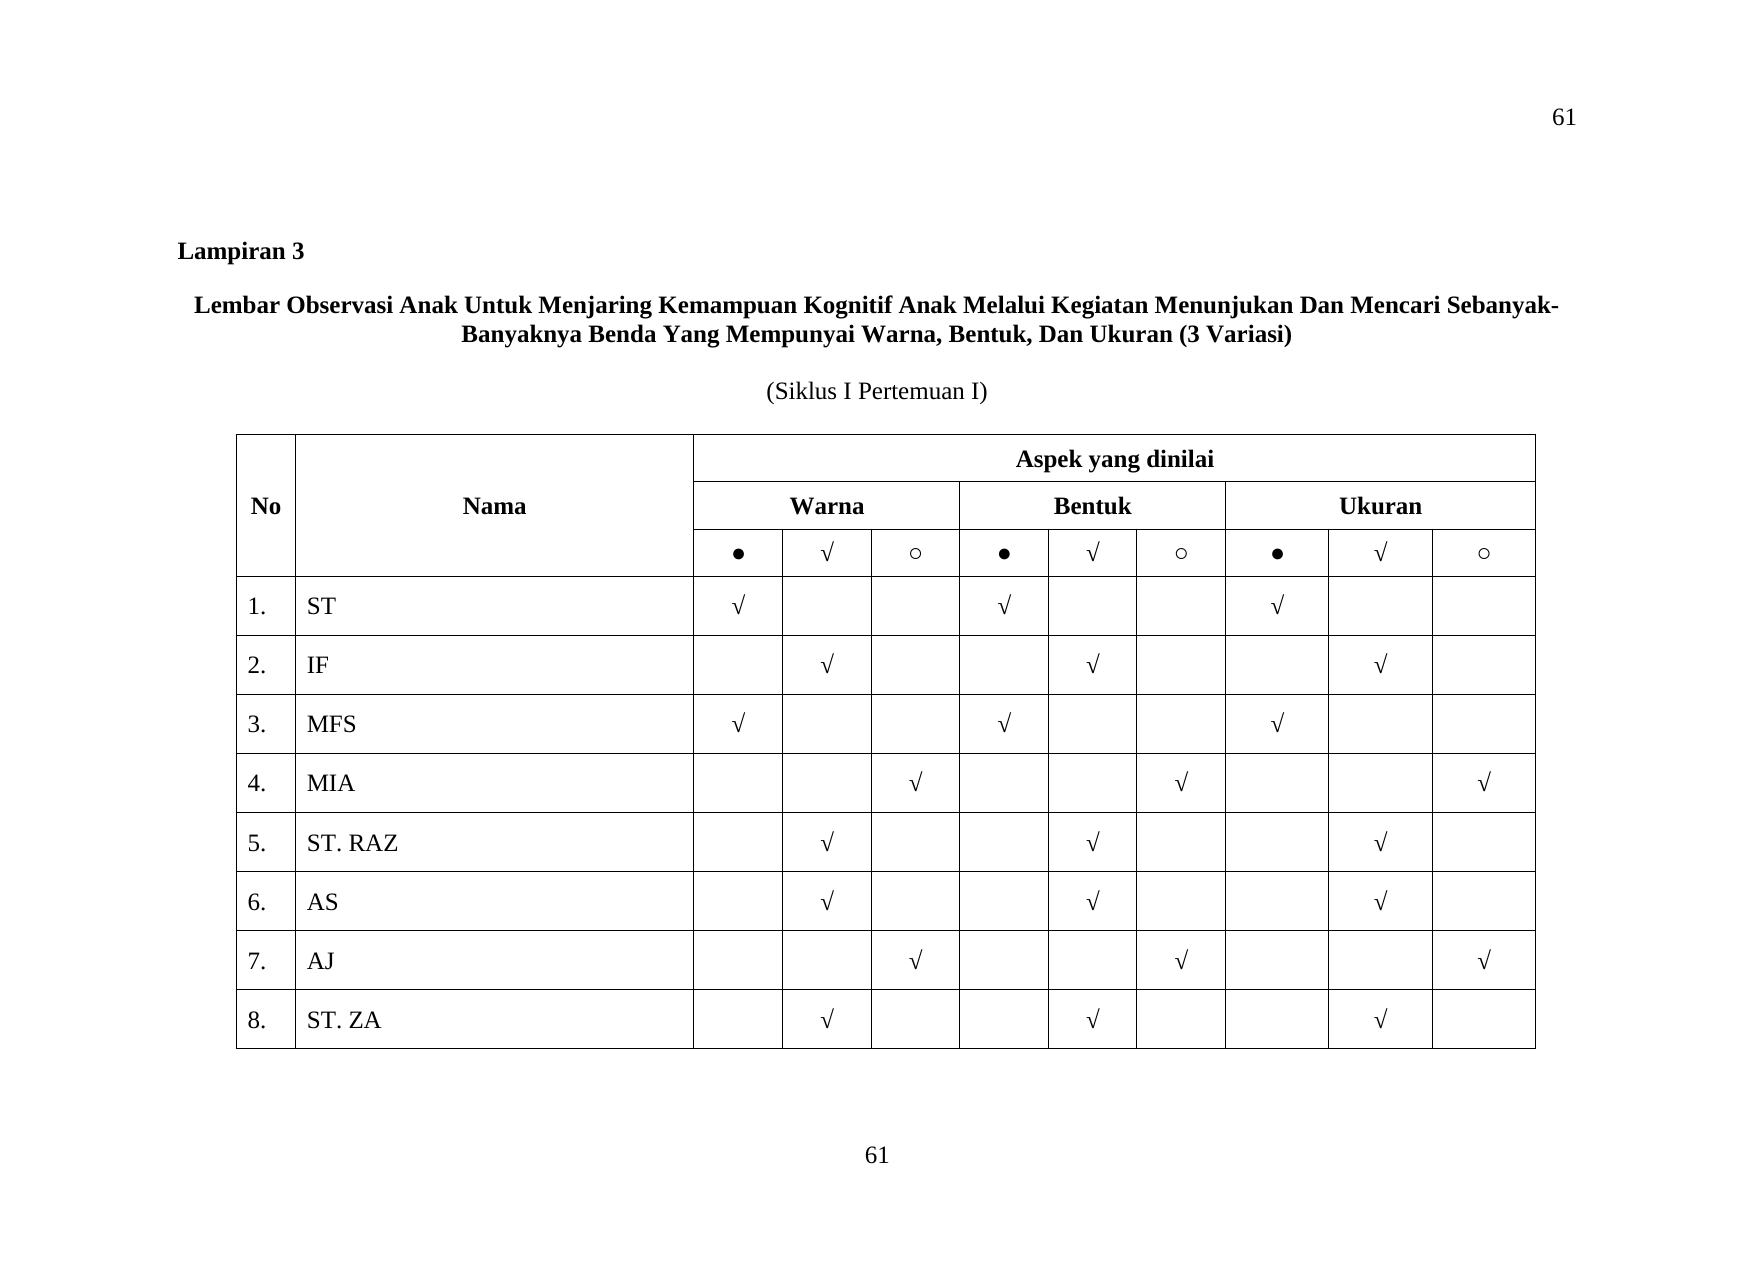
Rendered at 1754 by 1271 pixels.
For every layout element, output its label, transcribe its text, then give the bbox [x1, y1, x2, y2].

table_cell Warna [694, 482, 959, 528]
table_cell √ [1049, 530, 1136, 576]
table_cell MFS [296, 695, 693, 753]
table_header Nama [296, 435, 693, 576]
table_cell [1049, 931, 1136, 989]
table_cell [1049, 577, 1136, 635]
table_cell √ [872, 931, 959, 989]
table_cell [1433, 872, 1535, 930]
table_cell ST [296, 577, 693, 635]
table_cell [694, 754, 782, 812]
table_cell √ [1049, 636, 1136, 694]
table_cell [872, 577, 959, 635]
table_cell √ [1137, 754, 1225, 812]
table_cell √ [783, 636, 871, 694]
table_cell [1433, 813, 1535, 871]
table_cell [960, 754, 1048, 812]
table_cell [783, 577, 871, 635]
table_cell [237, 695, 295, 753]
table_header No [237, 435, 295, 576]
table_cell √ [694, 695, 782, 753]
table_cell [1049, 695, 1136, 753]
table_cell [694, 931, 782, 989]
table_cell √ [783, 872, 871, 930]
table_cell [1226, 754, 1328, 812]
table_cell √ [1329, 813, 1432, 871]
table_cell [960, 931, 1048, 989]
table_cell [872, 636, 959, 694]
table_cell [872, 813, 959, 871]
table_cell [783, 695, 871, 753]
table_cell [960, 813, 1048, 871]
table_cell [237, 636, 295, 694]
table_cell [960, 872, 1048, 930]
table_cell [1329, 754, 1432, 812]
table_cell [237, 577, 295, 635]
table_cell [694, 813, 782, 871]
table_cell [1137, 636, 1225, 694]
table_cell AJ [296, 931, 693, 989]
table_cell [1049, 754, 1136, 812]
table_cell [1137, 813, 1225, 871]
table_cell [694, 872, 782, 930]
table_cell AS [296, 872, 693, 930]
table_cell [237, 990, 295, 1048]
table_cell √ [1049, 813, 1136, 871]
table_cell √ [783, 530, 871, 576]
table_cell MIA [296, 754, 693, 812]
table_cell √ [1226, 577, 1328, 635]
text Lampiran 3 [177, 236, 1577, 265]
table_cell √ [1433, 754, 1535, 812]
table_cell [1137, 990, 1225, 1048]
table_cell √ [783, 990, 871, 1048]
table_cell [237, 754, 295, 812]
table_cell [872, 872, 959, 930]
table_cell [1433, 695, 1535, 753]
table_cell [1137, 577, 1225, 635]
table_cell [1226, 872, 1328, 930]
table_cell [960, 636, 1048, 694]
table_cell √ [1137, 931, 1225, 989]
table_cell [872, 695, 959, 753]
table_cell √ [1329, 872, 1432, 930]
table_cell [1137, 872, 1225, 930]
table_cell [783, 754, 871, 812]
table_cell ● [960, 530, 1048, 576]
table_cell [872, 990, 959, 1048]
table_cell √ [783, 813, 871, 871]
table_cell [237, 931, 295, 989]
table_cell [1433, 577, 1535, 635]
table_cell √ [1049, 872, 1136, 930]
table_header Aspek yang dinilai [694, 435, 1535, 481]
table_cell Bentuk [960, 482, 1225, 528]
table_cell [1226, 636, 1328, 694]
table_cell [237, 813, 295, 871]
table_cell [960, 990, 1048, 1048]
table_cell √ [1049, 990, 1136, 1048]
table_cell ○ [872, 530, 959, 576]
table_cell [1329, 931, 1432, 989]
table_cell ● [694, 530, 782, 576]
table_cell √ [872, 754, 959, 812]
table_cell ● [1226, 530, 1328, 576]
table_cell [783, 931, 871, 989]
table_cell [1433, 990, 1535, 1048]
table_cell [694, 990, 782, 1048]
table_cell [1226, 813, 1328, 871]
table_cell [1226, 931, 1328, 989]
table_cell [1433, 636, 1535, 694]
table_cell √ [1329, 636, 1432, 694]
table_cell [1329, 577, 1432, 635]
table_cell √ [1329, 530, 1432, 576]
table_cell √ [694, 577, 782, 635]
text (Siklus I Pertemuan I) [177, 376, 1577, 405]
table_cell [694, 636, 782, 694]
table_cell ○ [1137, 530, 1225, 576]
table_cell IF [296, 636, 693, 694]
table_cell √ [1329, 990, 1432, 1048]
table_cell √ [1433, 931, 1535, 989]
table_cell [237, 872, 295, 930]
text Lembar Observasi Anak Untuk Menjaring Kemampuan Kognitif Anak Melalui Kegiatan Menunjukan Dan Mencari Sebanyak- Banyaknya Benda Yang Mempunyai Warna, Bentuk, Dan Ukuran (3 Variasi) [177, 290, 1577, 348]
table_cell [1226, 990, 1328, 1048]
table_cell √ [960, 577, 1048, 635]
table_cell [1137, 695, 1225, 753]
table_cell [1329, 695, 1432, 753]
table_cell √ [1226, 695, 1328, 753]
table_cell ST. ZA [296, 990, 693, 1048]
table_cell ○ [1433, 530, 1535, 576]
table_cell √ [960, 695, 1048, 753]
table_cell Ukuran [1226, 482, 1535, 528]
table_cell ST. RAZ [296, 813, 693, 871]
